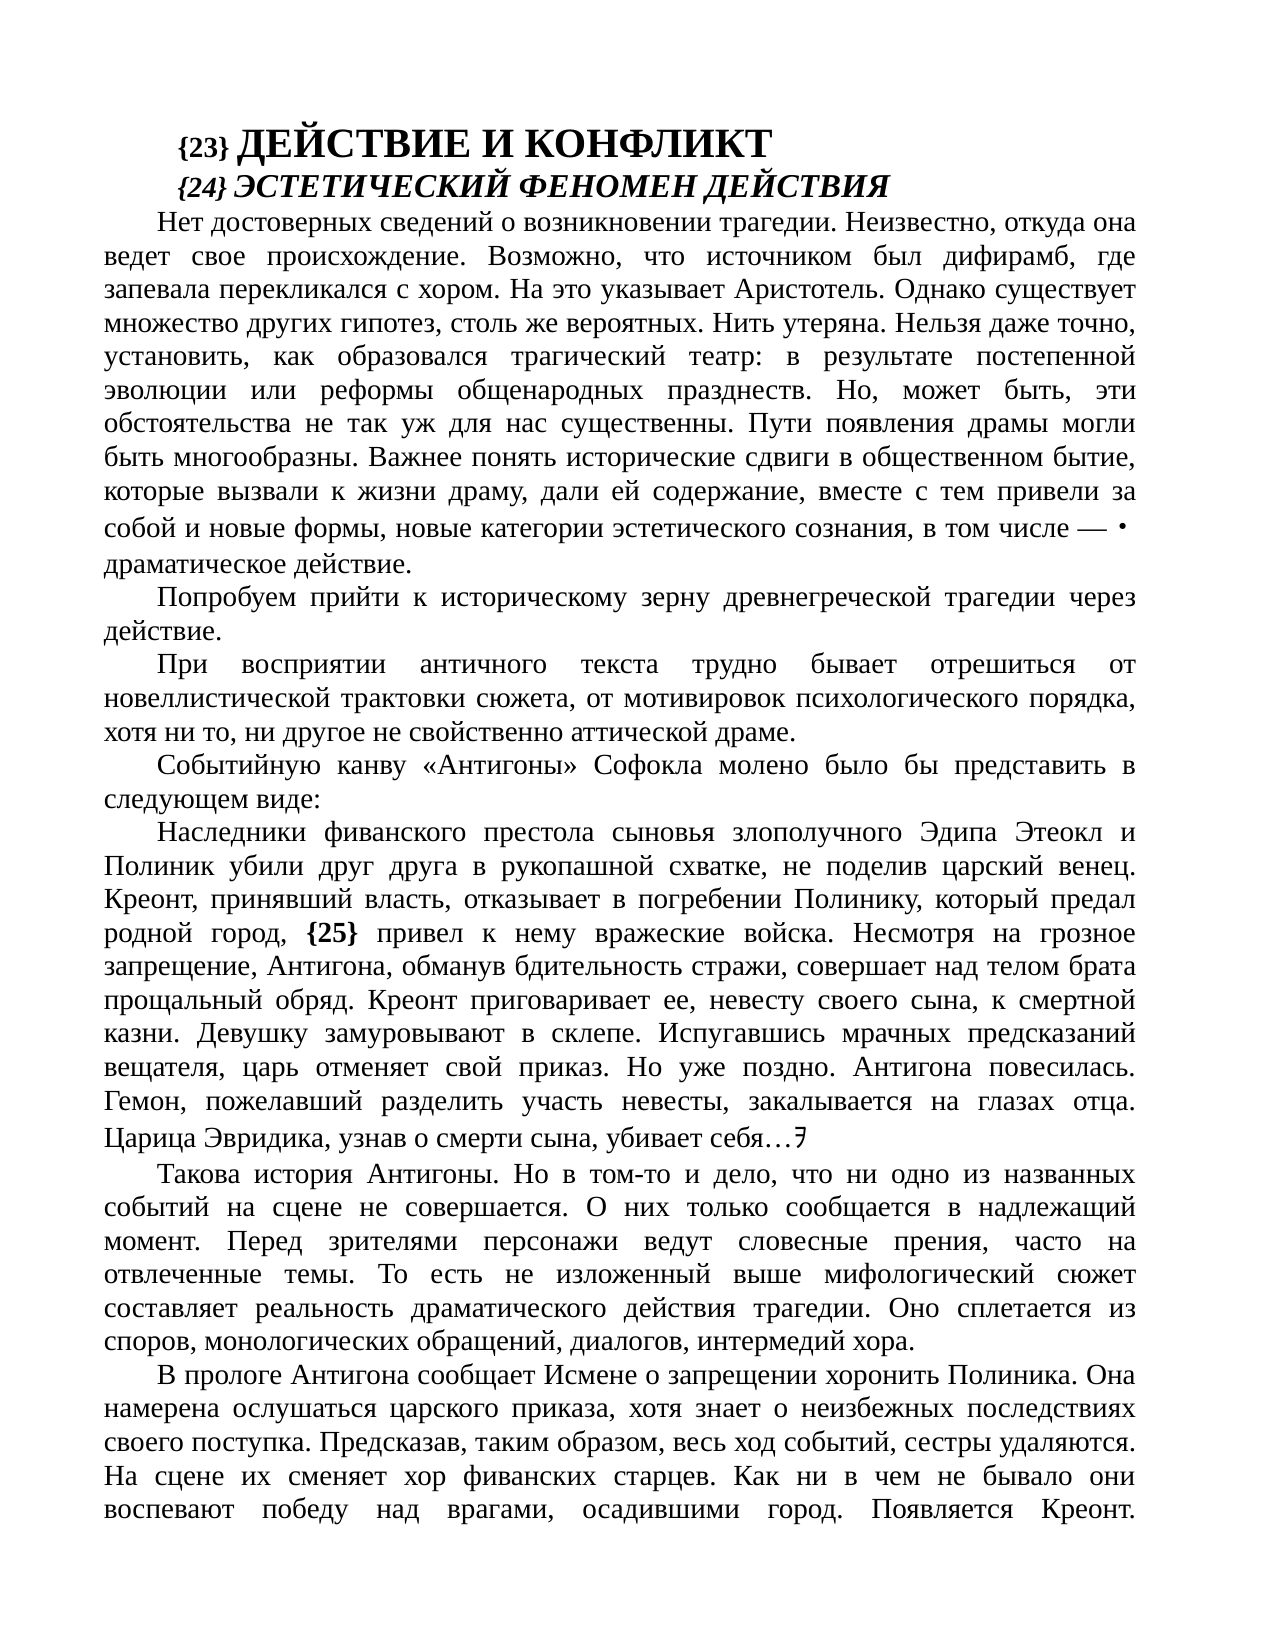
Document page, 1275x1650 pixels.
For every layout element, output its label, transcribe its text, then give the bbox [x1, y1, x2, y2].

text {23} Действие и конфликт [103, 118, 1137, 166]
text Наследники фиванского престола сыновья злополучного Эдипа Этеокл и Полиник убили друг друга в рукопашной схватке, не поделив царский венец. Креонт, принявший власть, отказывает в погребении Полинику, который предал родной город, {25} привел к нему вражеские войска. Несмотря на грозное запрещение, Антигона, обманув бдительность стражи, совершает над телом брата прощальный обряд. Креонт приговаривает ее, невесту своего сына, к смертной казни. Девушку замуровывают в склепе. Испугавшись мрачных предсказаний вещателя, царь отменяет свой приказ. Но уже поздно. Антигона повесилась. Гемон, пожелавший разделить участь невесты, закалывается на глазах отца. Царица Эвридика, узнав о смерти сына, убивает себя…ｦ [103, 814, 1137, 1156]
text Попробуем прийти к историческому зерну древнегреческой трагедии через действие. [103, 579, 1137, 647]
text При восприятии античного текста трудно бывает отрешиться от новеллистической трактовки сюжета, от мотивировок психологического порядка, хотя ни то, ни другое не свойственно аттической драме. [103, 647, 1137, 747]
text Нет достоверных сведений о возникновении трагедии. Неизвестно, откуда она ведет свое происхождение. Возможно, что источником был дифирамб, где запевала перекликался с хором. На это указывает Аристотель. Однако существует множество других гипотез, столь же вероятных. Нить утеряна. Нельзя даже точно, установить, как образовался трагический театр: в результате постепенной эволюции или реформы общенародных празднеств. Но, может быть, эти обстоятельства не так уж для нас существенны. Пути появления драмы могли быть многообразны. Важнее понять исторические сдвиги в общественном бытие, которые вызвали к жизни драму, дали ей содержание, вместе с тем привели за собой и новые формы, новые категории эстетического сознания, в том числе —・драматическое действие. [103, 204, 1137, 579]
text Событийную канву «Антигоны» Софокла молено было бы представить в следующем виде: [103, 747, 1137, 814]
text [103, 1357, 1137, 1525]
text Такова история Антигоны. Но в том-то и дело, что ни одно из названных событий на сцене не совершается. О них только сообщается в надлежащий момент. Перед зрителями персонажи ведут словесные прения, часто на отвлеченные темы. То есть не изложенный выше мифологический сюжет составляет реальность драматического действия трагедии. Оно сплетается из споров, монологических обращений, диалогов, интермедий хора. [103, 1156, 1137, 1357]
text {24} Эстетический феномен действия [103, 166, 1137, 204]
